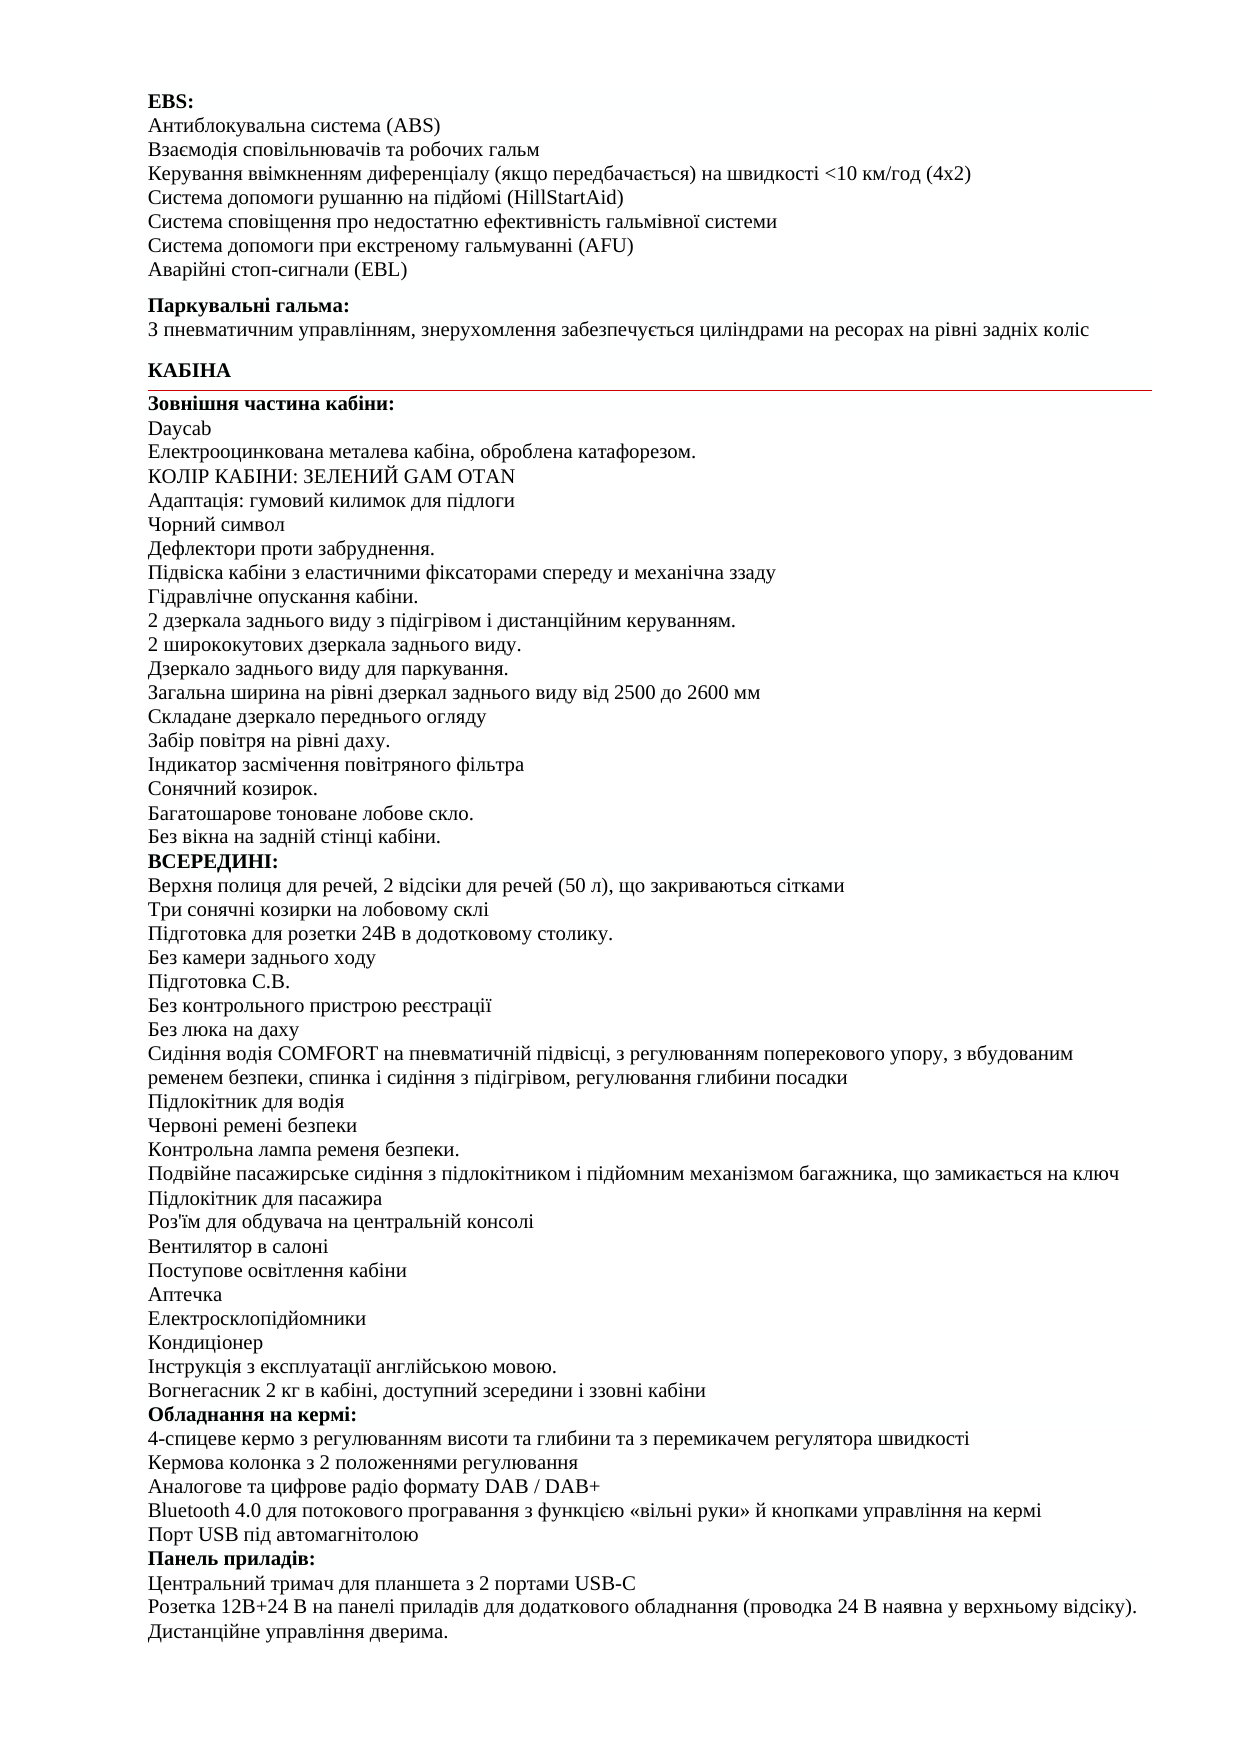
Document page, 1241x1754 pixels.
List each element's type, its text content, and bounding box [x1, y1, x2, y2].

text Три сонячні козирки на лобовому склі [148, 897, 1152, 921]
text Порт USB під автомагнітолою [148, 1522, 1152, 1546]
text Загальна ширина на рівні дзеркал заднього виду від 2500 до 2600 мм [148, 680, 1152, 704]
text Без контрольного пристрою реєстрації [148, 993, 1152, 1017]
text Контрольна лампа ременя безпеки. [148, 1137, 1152, 1161]
text Центральний тримач для планшета з 2 портами USB-C [148, 1570, 1152, 1594]
text Вентилятор в салоні [148, 1233, 1152, 1258]
text Поступове освітлення кабіни [148, 1258, 1152, 1282]
text Bluetooth 4.0 для потокового програвання з функцією «вільні руки» й кнопками управління на кермі [148, 1498, 1152, 1522]
text Дистанційне управління дверима. [148, 1618, 1152, 1643]
text Панель приладів: [148, 1546, 1152, 1570]
text Daycab [148, 415, 1152, 439]
text ВСЕРЕДИНІ: [148, 848, 1152, 873]
text Розетка 12В+24 В на панелі приладів для додаткового обладнання (проводка 24 В наявна у верхньому відсіку). [148, 1594, 1152, 1618]
text Подвійне пасажирське сидіння з підлокітником і підйомним механізмом багажника, що замикається на ключ [148, 1161, 1152, 1185]
text Без люка на даху [148, 1017, 1152, 1041]
text Роз'їм для обдувача на центральній консолі [148, 1209, 1152, 1233]
text КАБІНА [148, 358, 1152, 390]
text Верхня полиця для речей, 2 відсіки для речей (50 л), що закриваються сітками [148, 873, 1152, 897]
text Складане дзеркало переднього огляду [148, 704, 1152, 728]
text Забір повітря на рівні даху. [148, 728, 1152, 752]
text Інструкція з експлуатації англійською мовою. [148, 1354, 1152, 1378]
text EBS: [148, 88, 1152, 113]
text Обладнання на кермі: [148, 1402, 1152, 1426]
text Індикатор засмічення повітряного фільтра [148, 752, 1152, 776]
text Керування ввімкненням диференціалу (якщо передбачається) на швидкості <10 км/год (4x2) [148, 161, 1152, 185]
text Аналогове та цифрове радіо формату DAB / DAB+ [148, 1474, 1152, 1498]
text Зовнішня частина кабіни: [148, 391, 1152, 415]
text Багатошарове тоноване лобове скло. [148, 800, 1152, 824]
text Електросклопідйомники [148, 1306, 1152, 1330]
text Аптечка [148, 1282, 1152, 1306]
text З пневматичним управлінням, знерухомлення забезпечується циліндрами на ресорах на рівні задніх коліс [148, 317, 1152, 341]
text Підлокітник для водія [148, 1089, 1152, 1113]
text 2 дзеркала заднього виду з підігрівом і дистанційним керуванням. [148, 608, 1152, 632]
text Кондиціонер [148, 1330, 1152, 1354]
text Червоні ремені безпеки [148, 1113, 1152, 1137]
text Підготовка С.В. [148, 969, 1152, 993]
text Аварійні стоп-сигнали (EBL) [148, 257, 1152, 281]
text Паркувальні гальма: [148, 293, 1152, 317]
text Система допомоги при екстреному гальмуванні (AFU) [148, 233, 1152, 257]
text Система допомоги рушанню на підйомі (HillStartAid) [148, 185, 1152, 209]
text Система сповіщення про недостатню ефективність гальмівної системи [148, 209, 1152, 233]
text Сидіння водія COMFORT на пневматичній підвісці, з регулюванням поперекового упору, з вбудованим ременем безпеки, спинка і сидіння з підігрівом, регулювання глибини посадки [148, 1041, 1152, 1089]
text Дзеркало заднього виду для паркування. [148, 656, 1152, 680]
text Взаємодія сповільнювачів та робочих гальм [148, 137, 1152, 161]
text Електрооцинкована металева кабіна, оброблена катафорезом. [148, 439, 1152, 463]
text Вогнегасник 2 кг в кабіні, доступний зсередини і ззовні кабіни [148, 1378, 1152, 1402]
text Кермова колонка з 2 положеннями регулювання [148, 1450, 1152, 1474]
text Підвіска кабіни з еластичними фіксаторами спереду и механічна ззаду [148, 560, 1152, 584]
text Антиблокувальна система (ABS) [148, 113, 1152, 137]
text Без камери заднього ходу [148, 945, 1152, 969]
text Сонячний козирок. [148, 776, 1152, 800]
text Адаптація: гумовий килимок для підлоги [148, 488, 1152, 512]
text КОЛІР КАБІНИ: ЗЕЛЕНИЙ GAM OTAN [148, 463, 1152, 488]
text Гідравлічне опускання кабіни. [148, 584, 1152, 608]
text Підготовка для розетки 24В в додотковому столику. [148, 921, 1152, 945]
text 4-спицеве кермо з регулюванням висоти та глибини та з перемикачем регулятора швидкості [148, 1426, 1152, 1450]
text Чорний символ [148, 512, 1152, 536]
text Без вікна на задній стінці кабіни. [148, 824, 1152, 848]
text 2 ширококутових дзеркала заднього виду. [148, 632, 1152, 656]
text Дефлектори проти забруднення. [148, 536, 1152, 560]
text Підлокітник для пасажира [148, 1185, 1152, 1209]
